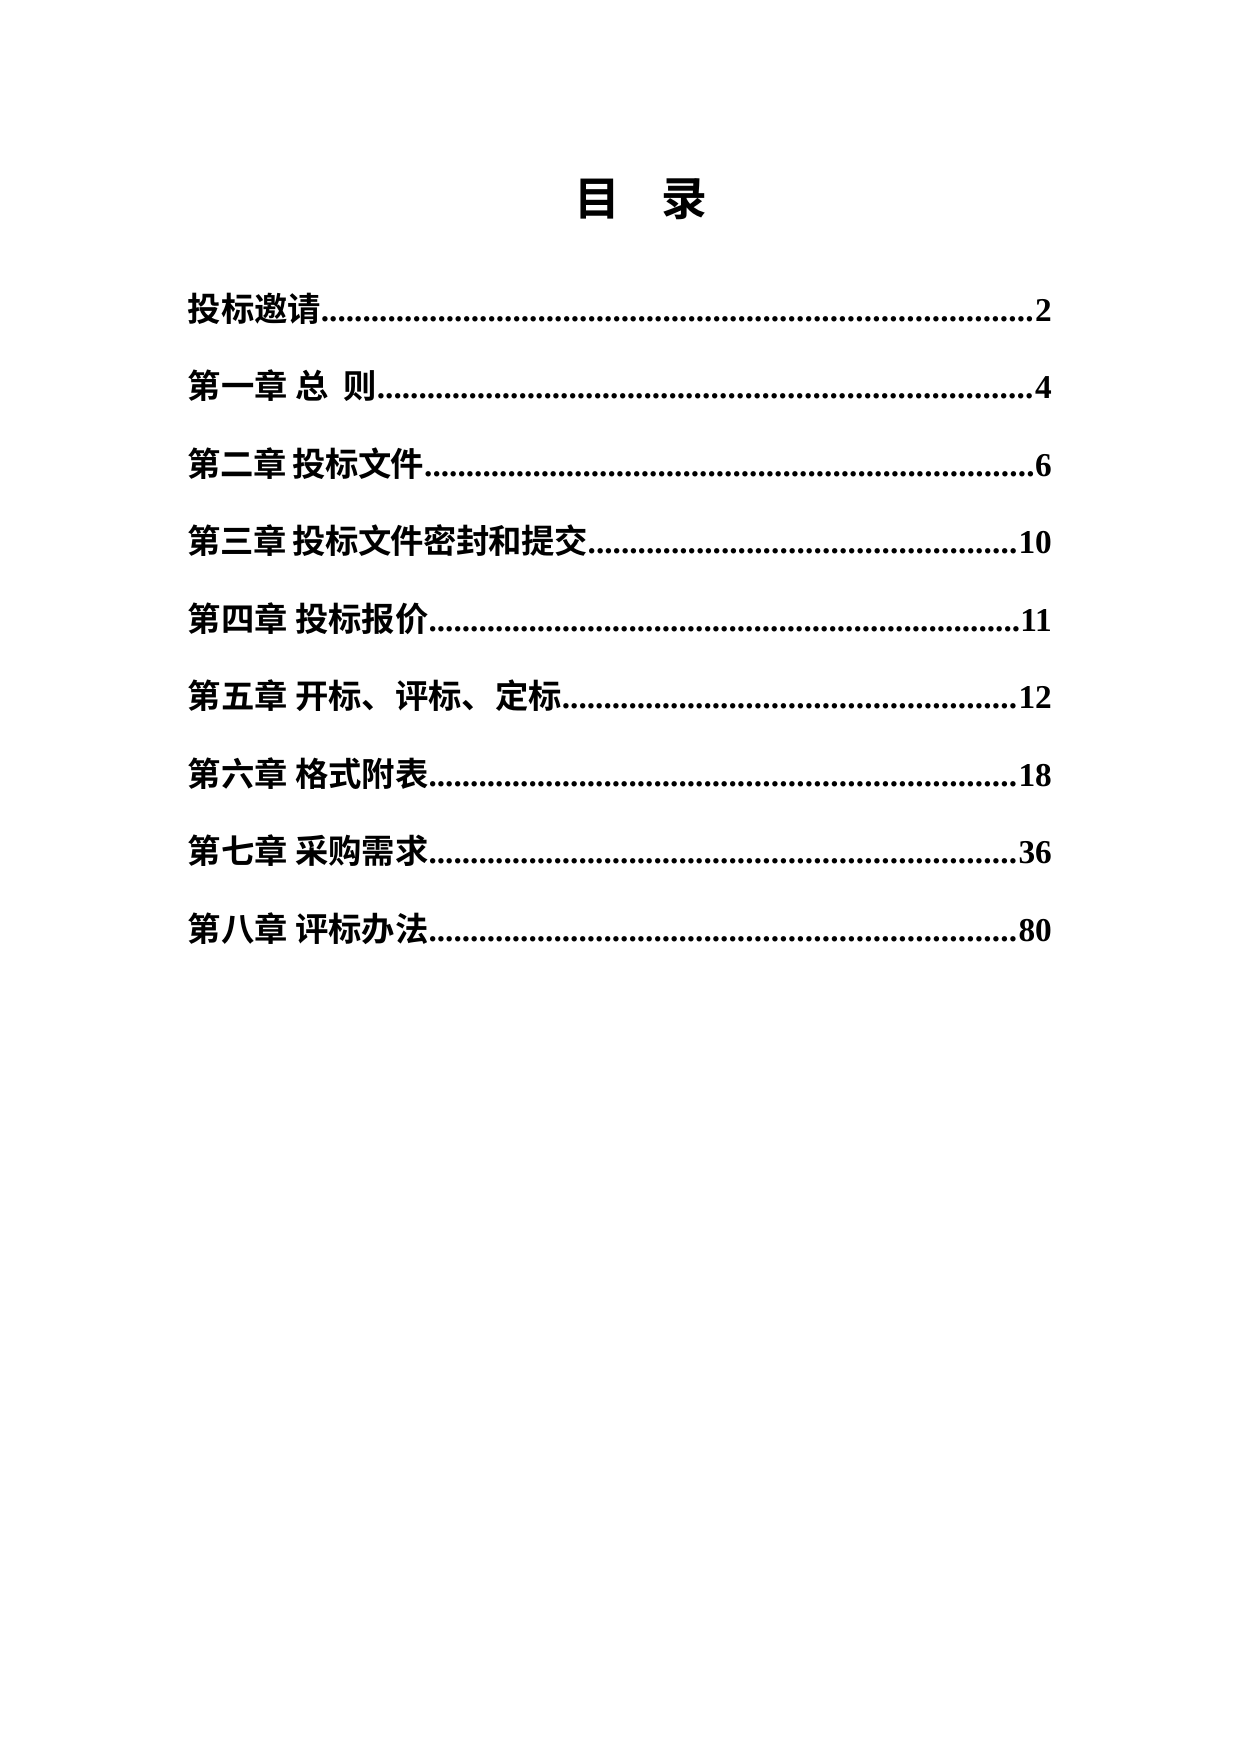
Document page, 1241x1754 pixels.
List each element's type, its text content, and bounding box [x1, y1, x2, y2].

text 投标邀请 2 [187, 274, 1053, 339]
text 第二章 投标文件 6 [187, 429, 1053, 494]
text 第六章 格式附表 18 [187, 739, 1053, 804]
text 第一章 总 则 4 [187, 351, 1053, 416]
text 目 录 [187, 162, 1053, 228]
text 第七章 采购需求 36 [187, 816, 1053, 881]
text 第八章 评标办法 80 [187, 894, 1053, 959]
text 第三章 投标文件密封和提交 10 [187, 506, 1053, 571]
text 第四章 投标报价 11 [187, 584, 1053, 649]
text 第五章 开标、评标、定标 12 [187, 661, 1053, 726]
